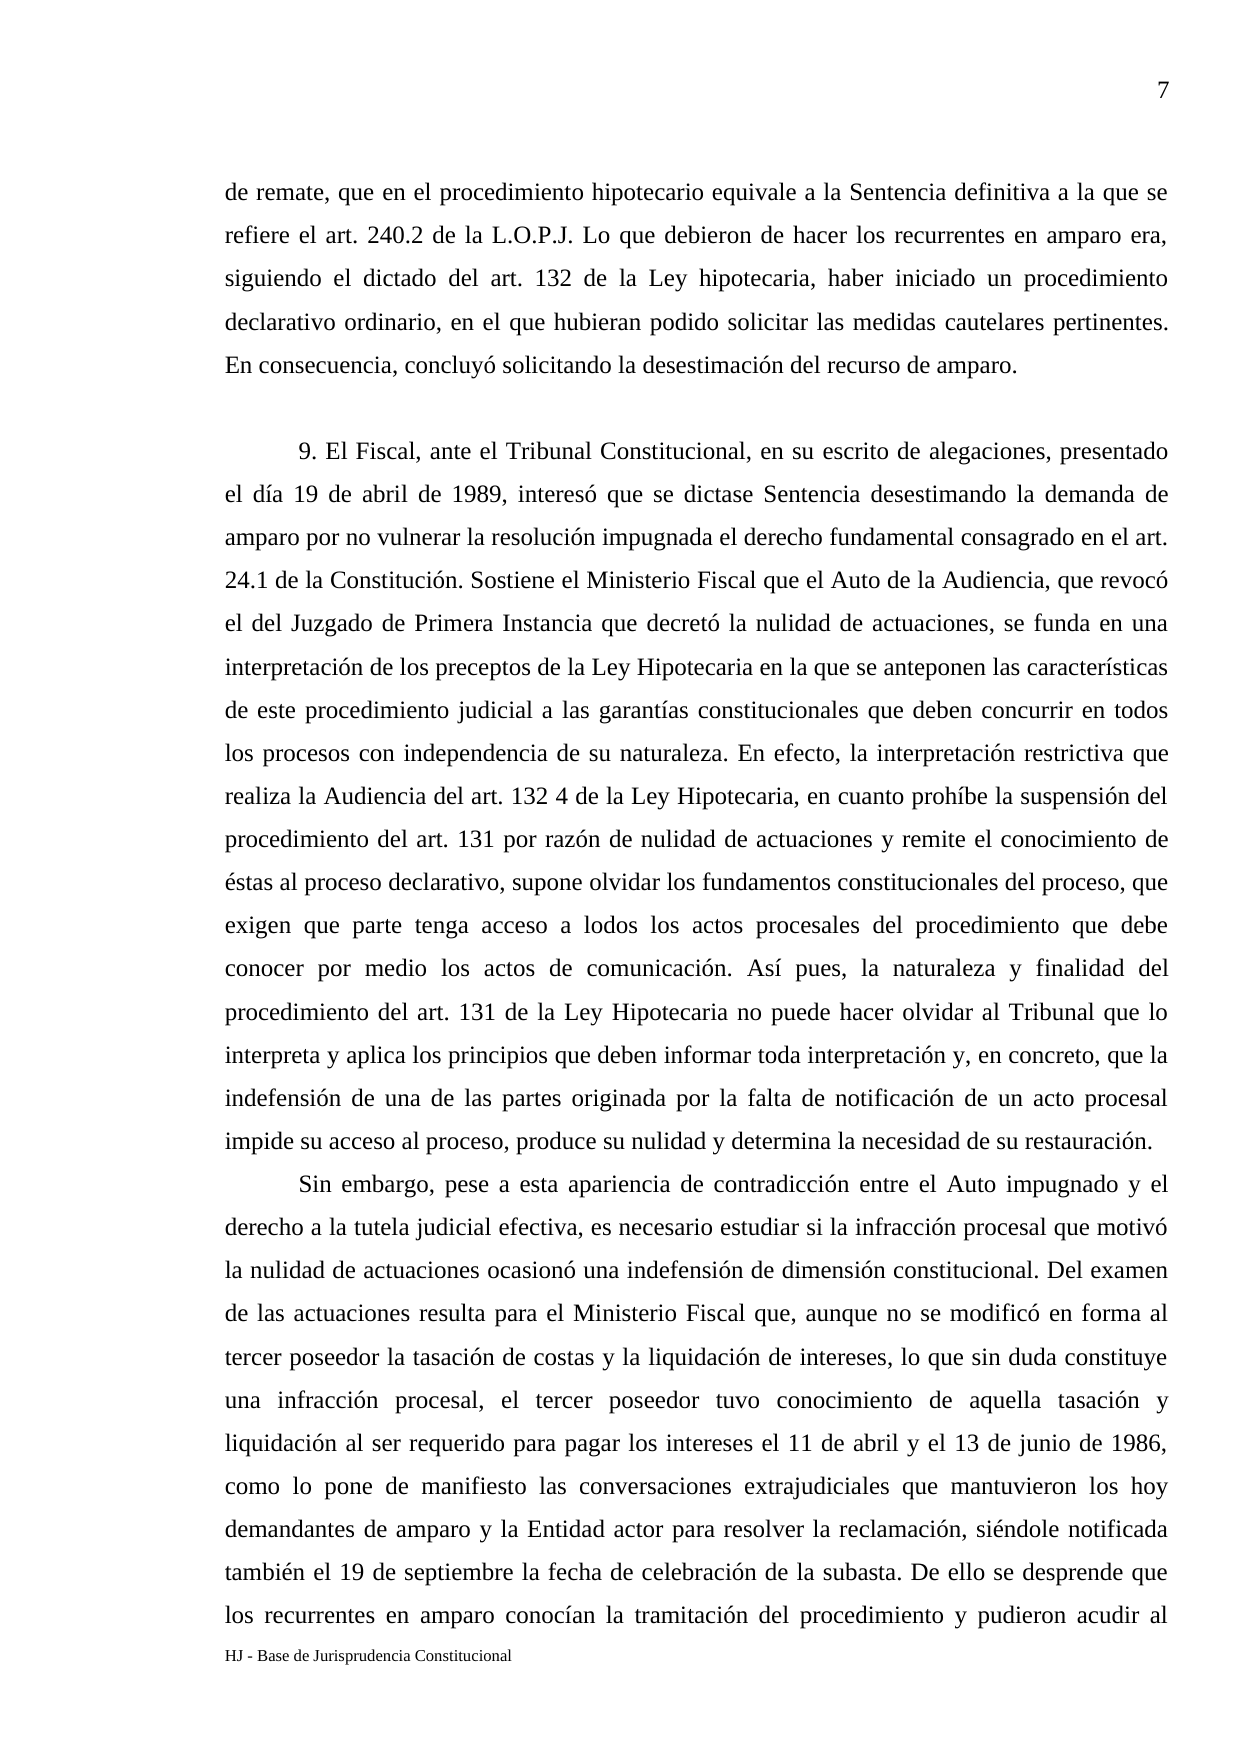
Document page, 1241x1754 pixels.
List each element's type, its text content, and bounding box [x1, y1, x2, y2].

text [224, 1169, 1169, 1629]
text 9. El Fiscal, ante el Tribunal Constitucional, en su escrito de alegaciones, presentado el día 19 de abril de 1989, interesó que se dictase Sentencia desestimando la demanda de amparo por no vulnerar la resolución impugnada el derecho fundamental consagrado en el art. 24.1 de la Constitución. Sostiene el Ministerio Fiscal que el Auto de la Audiencia, que revocó el del Juzgado de Primera Instancia que decretó la nulidad de actuaciones, se funda en una interpretación de los preceptos de la Ley Hipotecaria en la que se anteponen las características de este procedimiento judicial a las garantías constitucionales que deben concurrir en todos los procesos con independencia de su naturaleza. En efecto, la interpretación restrictiva que realiza la Audiencia del art. 132 4 de la Ley Hipotecaria, en cuanto prohíbe la suspensión del procedimiento del art. 131 por razón de nulidad de actuaciones y remite el conocimiento de éstas al proceso declarativo, supone olvidar los fundamentos constitucionales del proceso, que exigen que parte tenga acceso a lodos los actos procesales del procedimiento que debe conocer por medio los actos de comunicación. Así pues, la naturaleza y finalidad del procedimiento del art. 131 de la Ley Hipotecaria no puede hacer olvidar al Tribunal que lo interpreta y aplica los principios que deben informar toda interpretación y, en concreto, que la indefensión de una de las partes originada por la falta de notificación de un acto procesal impide su acceso al proceso, produce su nulidad y determina la necesidad de su restauración. [224, 436, 1169, 1155]
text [224, 177, 1169, 378]
